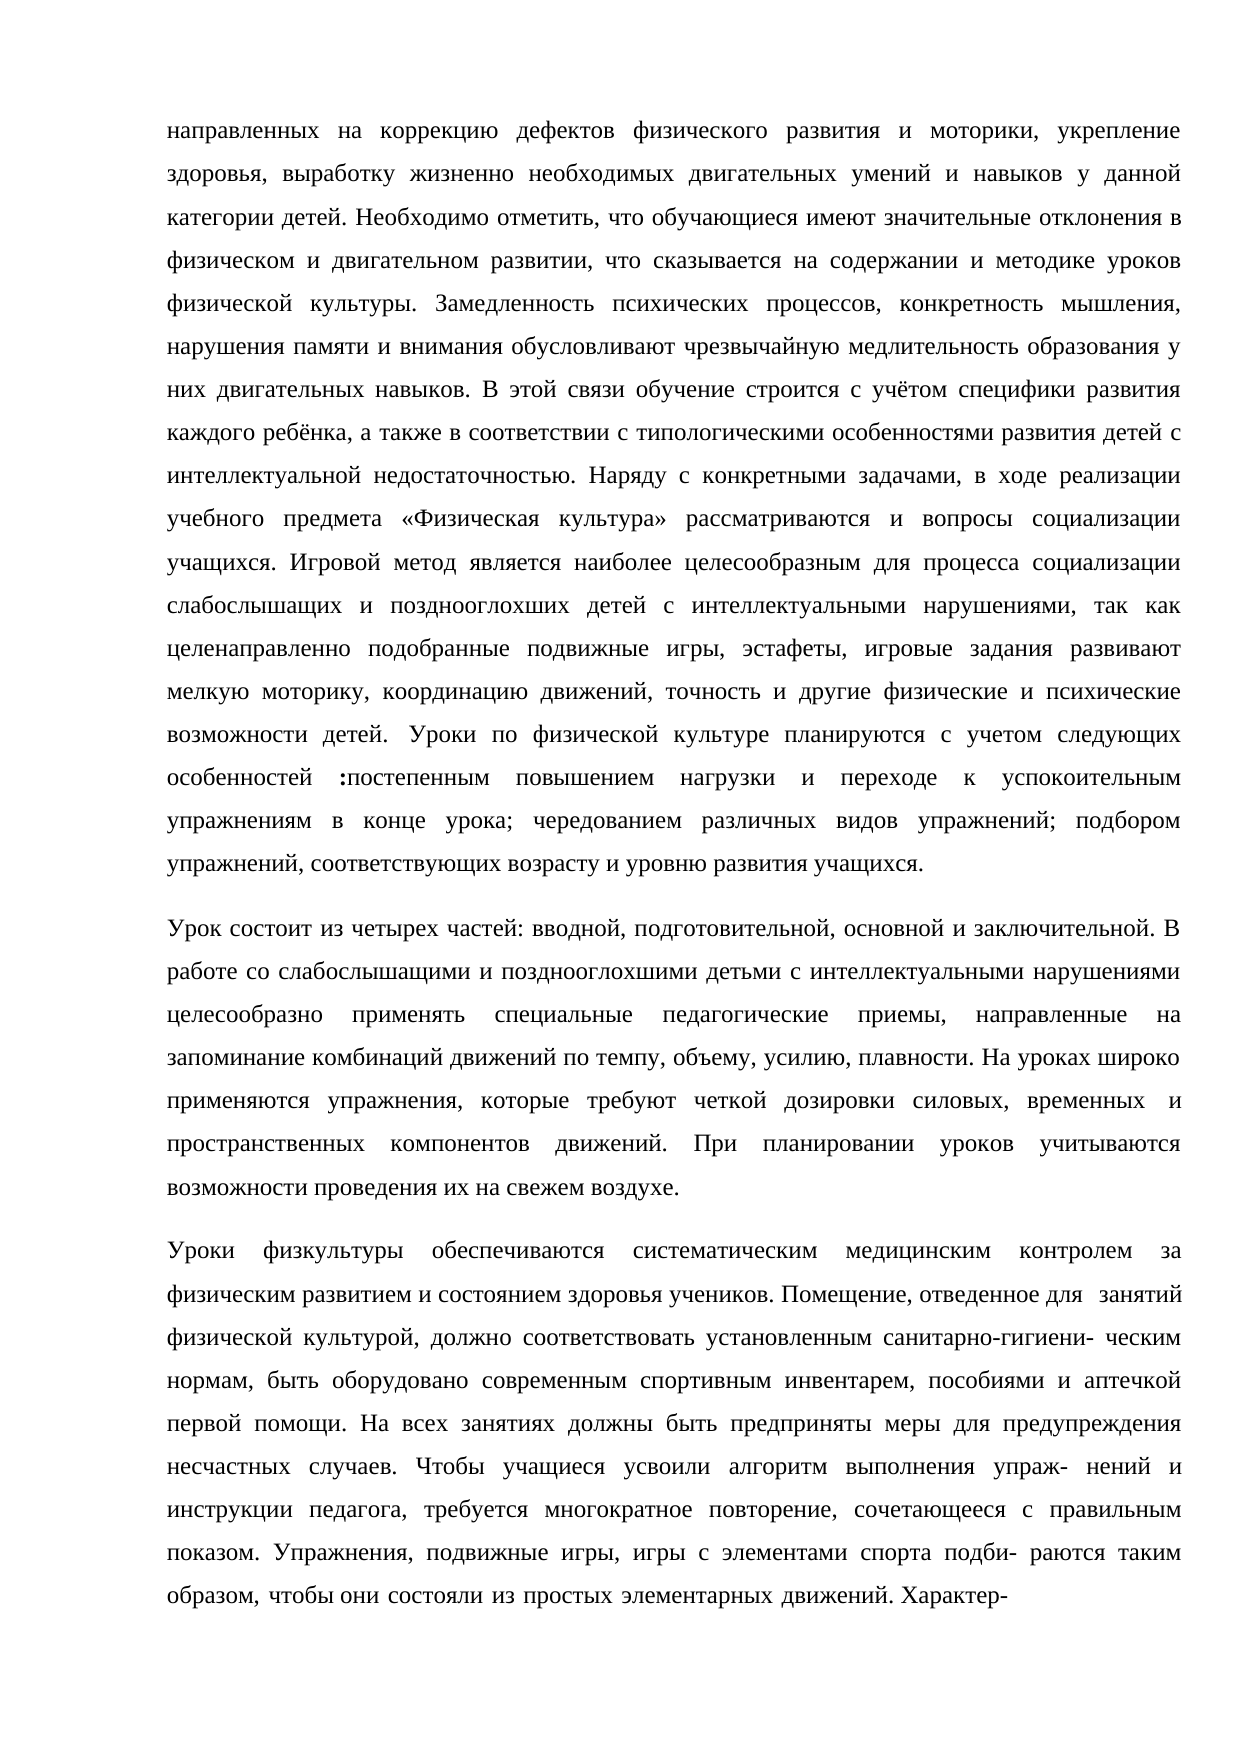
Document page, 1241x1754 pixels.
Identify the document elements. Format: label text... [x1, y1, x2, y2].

text Урок состоит из четырех частей: вводной, подготовительной, основной и заключительной. В работе со слабослышащими и позднооглохшими детьми с интеллектуальными нарушениями целесообразно применять специальные педагогические приемы, направленные на запоминание комбинаций движений по темпу, объему, усилию, плавности. На уроках широко применяются упражнения, которые требуют четкой дозировки силовых, временных и пространственных компонентов движений. При планировании уроков учитываются возможности проведения их на свежем воздухе. [167, 913, 1182, 1200]
text Уроки физкультуры обеспечиваются систематическим медицинским контролем за физическим развитием и состоянием здоровья учеников. Помещение, отведенное для занятий физической культурой, должно соответствовать установленным санитарно-гигиени- ческим нормам, быть оборудовано современным спортивным инвентарем, пособиями и аптечкой первой помощи. На всех занятиях должны быть предприняты меры для предупреждения несчастных случаев. Чтобы учащиеся усвоили алгоритм выполнения упраж- нений и инструкции педагога, требуется многократное повторение, сочетающееся с правильным показом. Упражнения, подвижные игры, игры с элементами спорта подби- раются таким образом, чтобы они состояли из простых элементарных движений. Характер- [167, 1236, 1182, 1609]
text направленных на коррекцию дефектов физического развития и моторики, укрепление здоровья, выработку жизненно необходимых двигательных умений и навыков у данной категории детей. Необходимо отметить, что обучающиеся имеют значительные отклонения в физическом и двигательном развитии, что сказывается на содержании и методике уроков физической культуры. Замедленность психических процессов, конкретность мышления, нарушения памяти и внимания обусловливают чрезвычайную медлительность образования у них двигательных навыков. В этой связи обучение строится с учётом специфики развития каждого ребёнка, а также в соответствии с типологическими особенностями развития детей с интеллектуальной недостаточностью. Наряду с конкретными задачами, в ходе реализации учебного предмета «Физическая культура» рассматриваются и вопросы социализации учащихся. Игровой метод является наиболее целесообразным для процесса социализации слабослышащих и позднооглохших детей с интеллектуальными нарушениями, так как целенаправленно подобранные подвижные игры, эстафеты, игровые задания развивают мелкую моторику, координацию движений, точность и другие физические и психические возможности детей. Уроки по физической культуре планируются с учетом следующих особенностей :постепенным повышением нагрузки и переходе к успокоительным упражнениям в конце урока; чередованием различных видов упражнений; подбором упражнений, соответствующих возрасту и уровню развития учащихся. [167, 115, 1182, 877]
